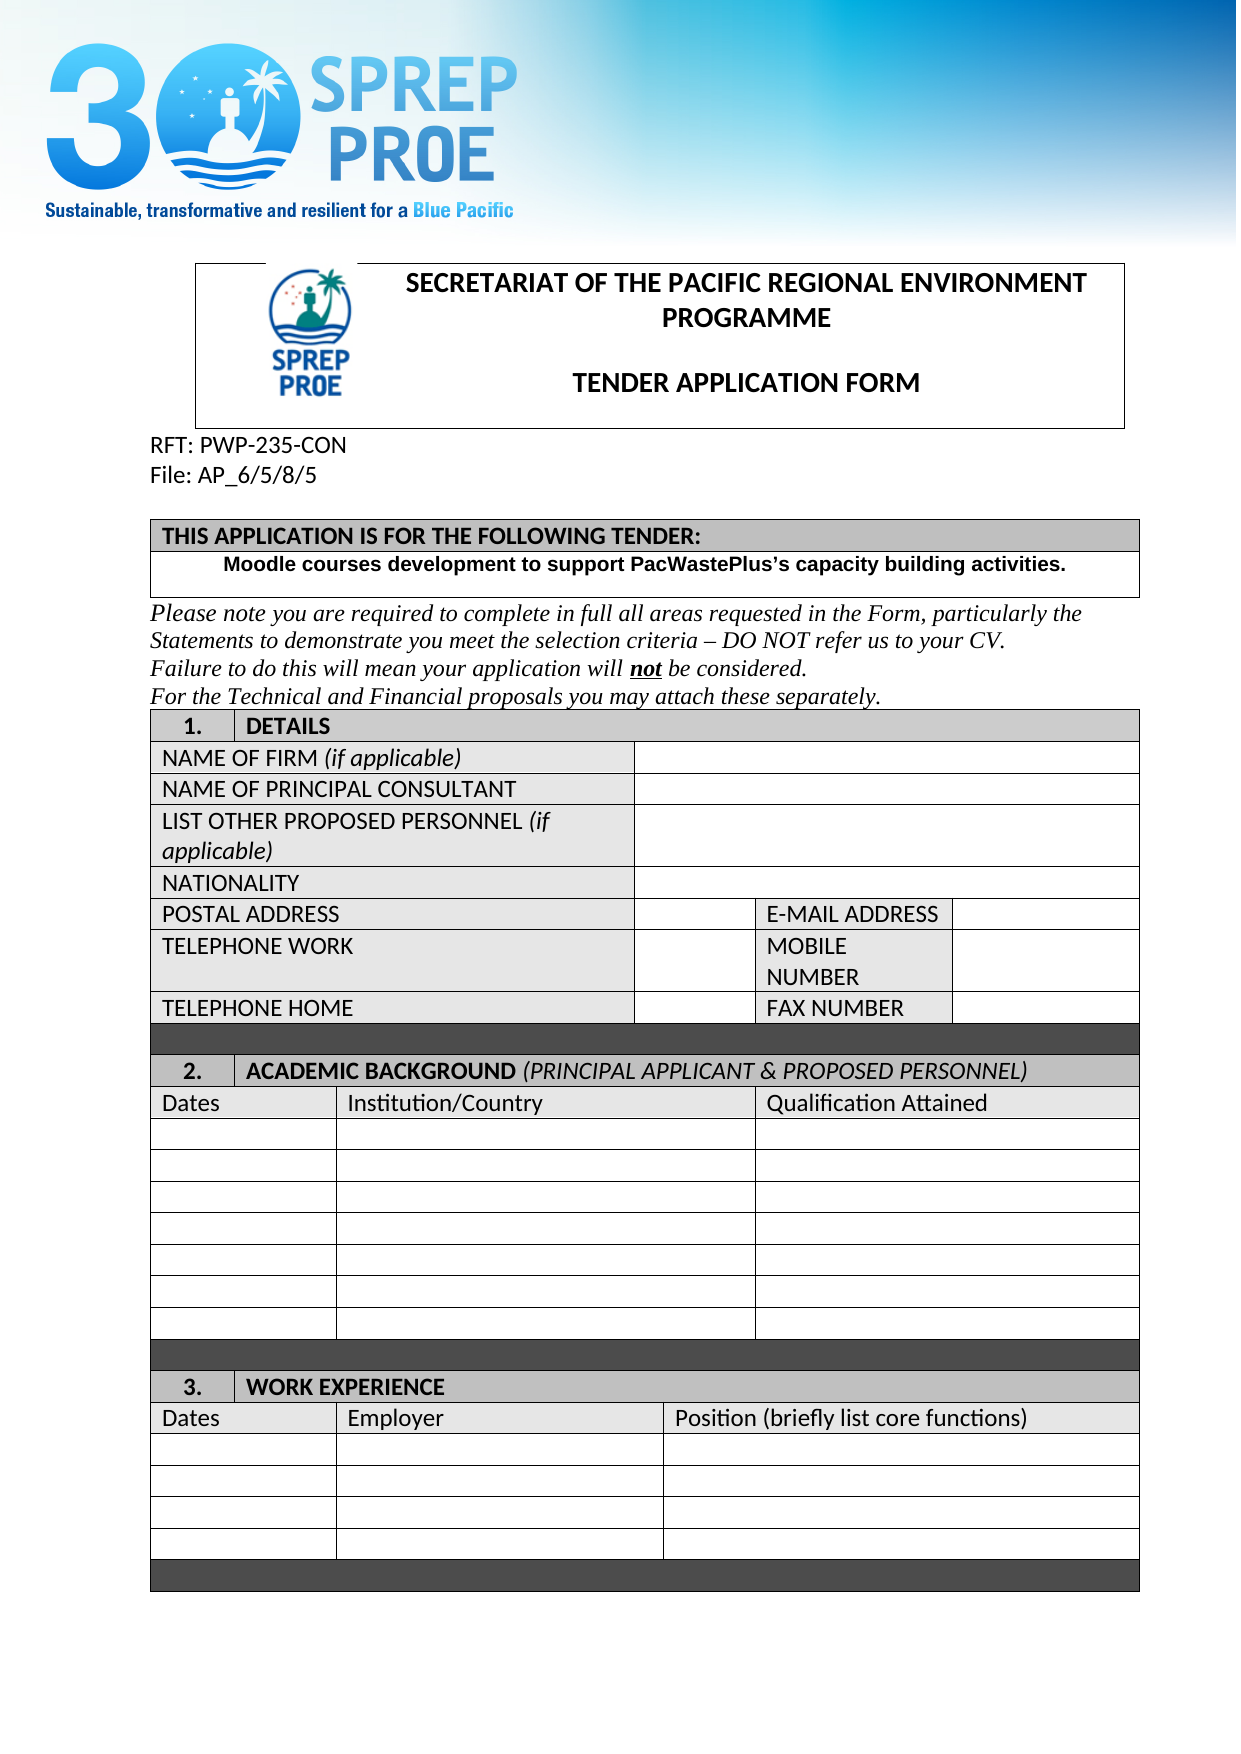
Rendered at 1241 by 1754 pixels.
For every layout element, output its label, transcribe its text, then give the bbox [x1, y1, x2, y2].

table_cell [337, 1529, 663, 1559]
table_cell [756, 1276, 1139, 1307]
table_cell [635, 992, 755, 1023]
picture [0, 0, 1236, 247]
table_cell [635, 742, 1139, 772]
table_cell [337, 1213, 755, 1244]
table_cell [635, 805, 1139, 866]
table_cell WORK EXPERIENCE [235, 1371, 1139, 1402]
table_cell [664, 1434, 1139, 1465]
table_cell [953, 899, 1139, 929]
table_cell [151, 1276, 336, 1307]
table_cell [151, 1466, 336, 1496]
table_cell [151, 1182, 336, 1212]
table_cell [664, 1466, 1139, 1496]
table_cell NAME OF PRINCIPAL CONSULTANT [151, 774, 634, 804]
table_cell [756, 1308, 1139, 1338]
table_cell [151, 1024, 1139, 1054]
table_header THIS APPLICATION IS FOR THE FOLLOWING TENDER: [151, 520, 1139, 551]
table_cell [635, 930, 755, 991]
table_cell [151, 1434, 336, 1465]
table_cell Dates [151, 1403, 336, 1433]
table_cell Qualification Attained [756, 1087, 1139, 1117]
table_cell [151, 1213, 336, 1244]
table_cell [635, 899, 755, 929]
table_cell POSTAL ADDRESS [151, 899, 634, 929]
table_cell Position (briefly list core functions) [664, 1403, 1139, 1433]
table_cell NATIONALITY [151, 867, 634, 898]
text File: AP_6/5/8/5 [150, 460, 1090, 490]
table_cell Employer [337, 1403, 663, 1433]
table_cell [337, 1276, 755, 1307]
text Please note you are required to complete in full all areas requested in the Form, particularly the Statements to demonstrate you meet the selection criteria – DO NOT refer us to your CV. [150, 598, 1090, 654]
table_cell [151, 1497, 336, 1528]
table_header [196, 264, 368, 428]
table_cell MOBILE NUMBER [756, 930, 952, 991]
text Failure to do this will mean your application will not be considered. [150, 654, 1090, 682]
table_cell [664, 1529, 1139, 1559]
table_cell [756, 1119, 1139, 1149]
table_cell [151, 1150, 336, 1181]
table_cell FAX NUMBER [756, 992, 952, 1023]
table_cell E-MAIL ADDRESS [756, 899, 952, 929]
table_cell 2. [151, 1055, 234, 1086]
table_cell [953, 930, 1139, 991]
table_cell [337, 1497, 663, 1528]
table_cell [635, 867, 1139, 898]
text RFT: PWP-235-CON [150, 429, 1090, 460]
picture [265, 263, 358, 404]
table_cell TELEPHONE WORK [151, 930, 634, 991]
table_cell Institution/Country [337, 1087, 755, 1117]
table_cell [337, 1150, 755, 1181]
table_cell [664, 1497, 1139, 1528]
table_cell [635, 774, 1139, 804]
table_cell [337, 1182, 755, 1212]
table_cell NAME OF FIRM (if applicable) [151, 742, 634, 772]
table_cell [337, 1119, 755, 1149]
table_cell [337, 1466, 663, 1496]
table_cell [151, 1529, 336, 1559]
table_cell TELEPHONE HOME [151, 992, 634, 1023]
table_header DETAILS [235, 710, 1139, 741]
table_cell 3. [151, 1371, 234, 1402]
table_cell [756, 1150, 1139, 1181]
text For the Technical and Financial proposals you may attach these separately. [150, 682, 1090, 709]
table_cell [953, 992, 1139, 1023]
table_cell [151, 1119, 336, 1149]
table_cell [151, 1560, 1139, 1591]
table_cell [151, 1340, 1139, 1370]
table_cell LIST OTHER PROPOSED PERSONNEL (if applicable) [151, 805, 634, 866]
table_cell [151, 1308, 336, 1338]
table_cell [756, 1182, 1139, 1212]
table_header SECRETARIAT OF THE PACIFIC REGIONAL ENVIRONMENT PROGRAMME TENDER APPLICATION FORM [369, 264, 1124, 428]
table_cell [337, 1434, 663, 1465]
table_cell [337, 1245, 755, 1275]
table_cell Moodle courses development to support PacWastePlus’s capacity building activities. [151, 552, 1139, 597]
table_cell [337, 1308, 755, 1338]
table_header 1. [151, 710, 234, 741]
table_cell ACADEMIC BACKGROUND (PRINCIPAL APPLICANT & PROPOSED PERSONNEL) [235, 1055, 1139, 1086]
table_cell [756, 1245, 1139, 1275]
table_cell [151, 1245, 336, 1275]
table_cell Dates [151, 1087, 336, 1117]
table_cell [756, 1213, 1139, 1244]
